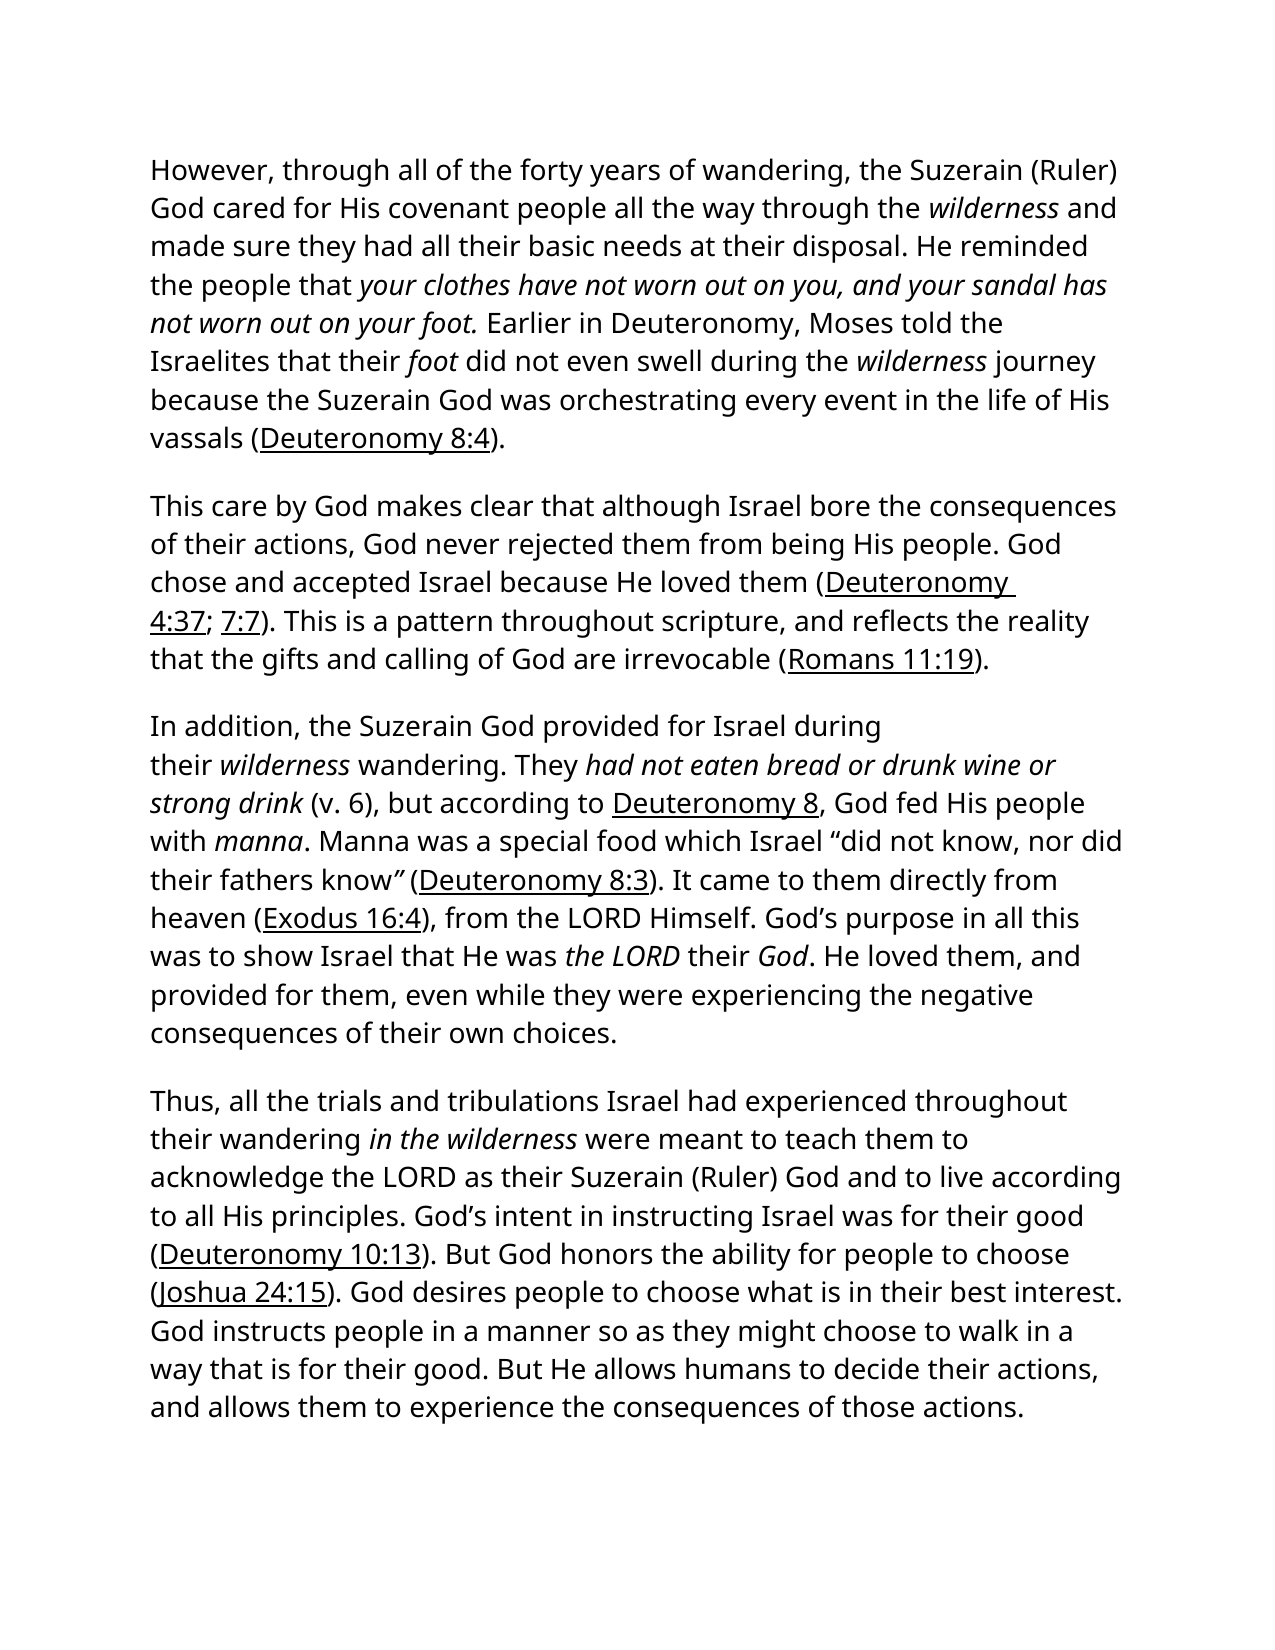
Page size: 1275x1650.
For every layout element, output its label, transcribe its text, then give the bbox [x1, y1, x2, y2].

text Thus, all the trials and tribulations Israel had experienced throughout their wandering in the wilderness were meant to teach them to acknowledge the LORD as their Suzerain (Ruler) God and to live according to all His principles. God’s intent in instructing Israel was for their good (Deuteronomy 10:13). But God honors the ability for people to choose (Joshua 24:15). God desires people to choose what is in their best interest. God instructs people in a manner so as they might choose to walk in a way that is for their good. But He allows humans to decide their actions, and allows them to experience the consequences of those actions. [150, 1081, 1125, 1426]
text In addition, the Suzerain God provided for Israel during their wilderness wandering. They had not eaten bread or drunk wine or strong drink (v. 6), but according to Deuteronomy 8, God fed His people with manna. Manna was a special food which Israel “did not know, nor did their fathers know” (Deuteronomy 8:3). It came to them directly from heaven (Exodus 16:4), from the LORD Himself. God’s purpose in all this was to show Israel that He was the LORD their God. He loved them, and provided for them, even while they were experiencing the negative consequences of their own choices. [150, 707, 1125, 1052]
text This care by God makes clear that although Israel bore the consequences of their actions, God never rejected them from being His people. God chose and accepted Israel because He loved them (Deuteronomy 4:37; 7:7). This is a pattern throughout scripture, and reflects the reality that the gifts and calling of God are irrevocable (Romans 11:19). [150, 486, 1125, 677]
text However, through all of the forty years of wandering, the Suzerain (Ruler) God cared for His covenant people all the way through the wilderness and made sure they had all their basic needs at their disposal. He reminded the people that your clothes have not worn out on you, and your sandal has not worn out on your foot. Earlier in Deuteronomy, Moses told the Israelites that their foot did not even swell during the wilderness journey because the Suzerain God was orchestrating every event in the life of His vassals (Deuteronomy 8:4). [150, 150, 1125, 457]
